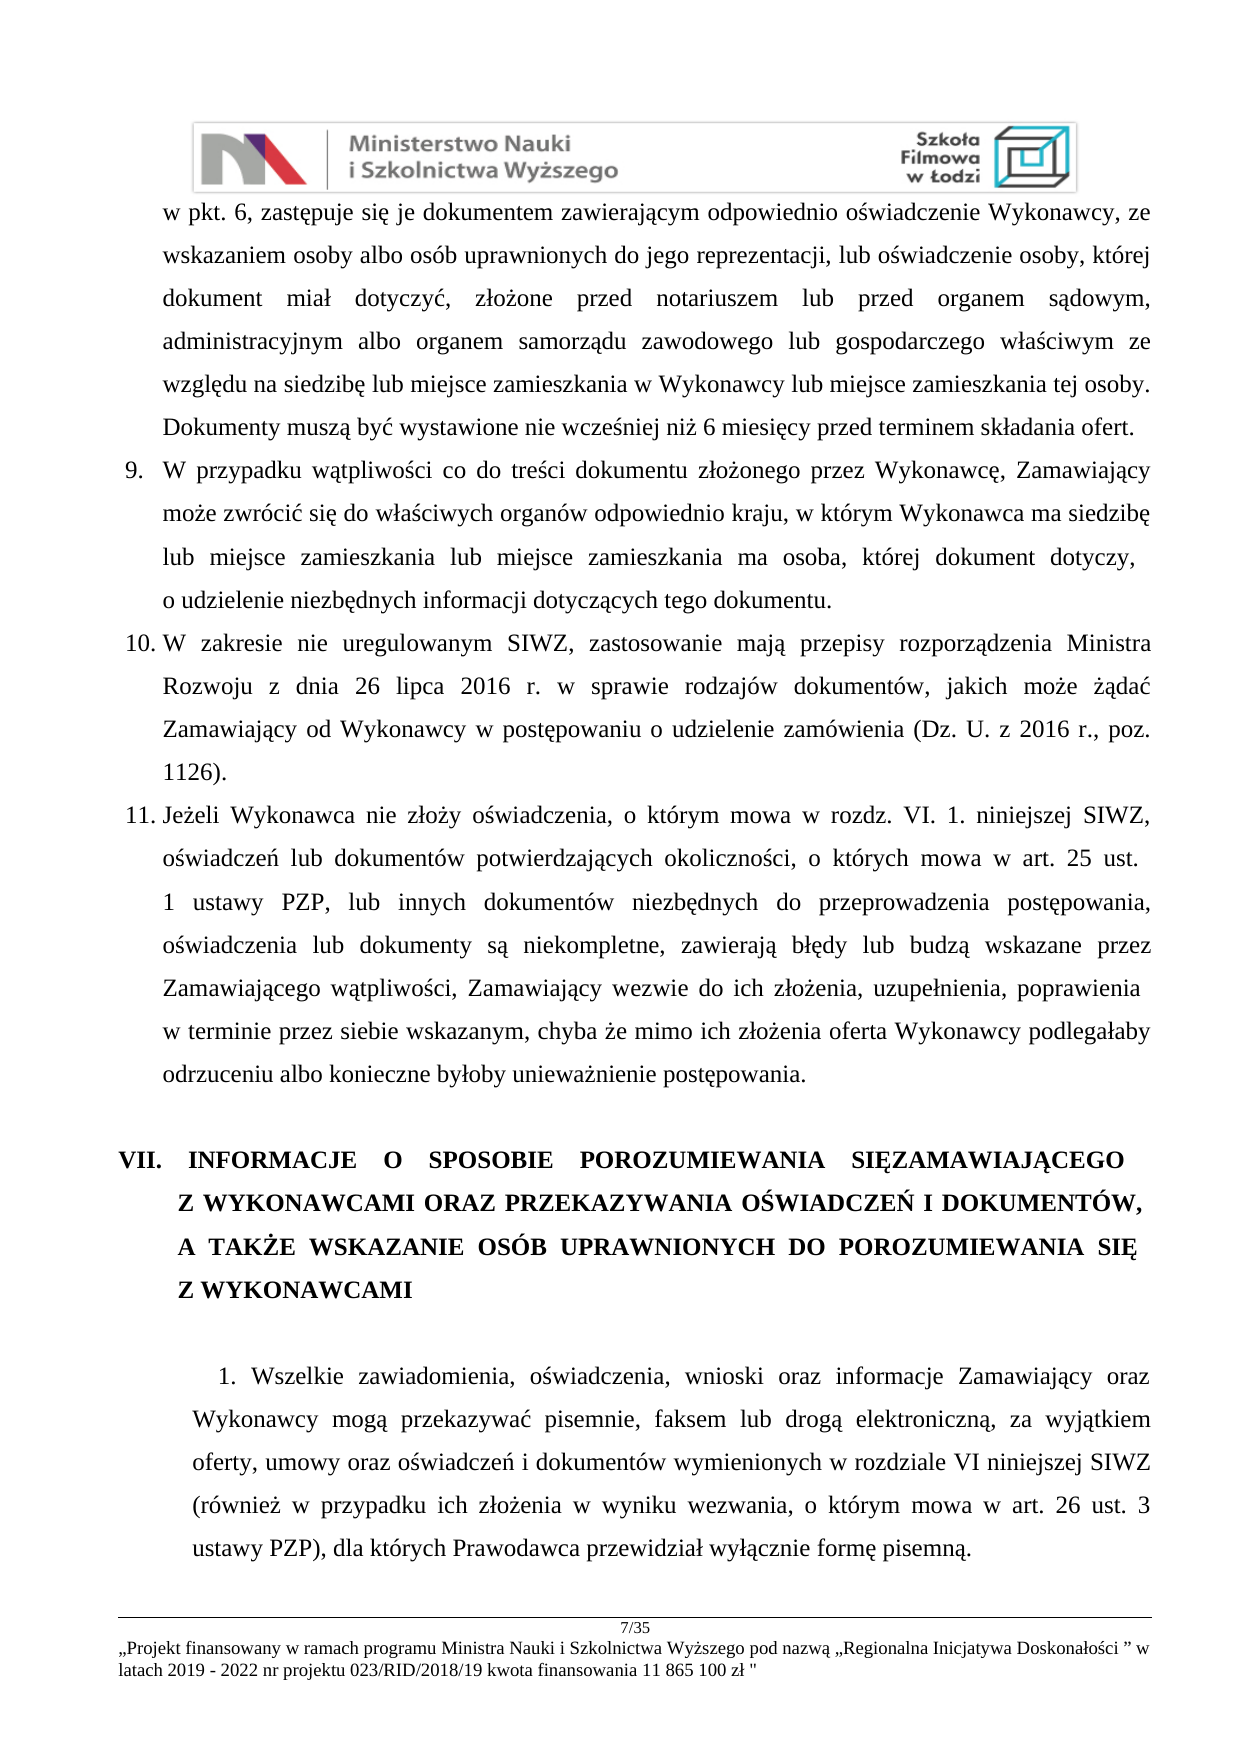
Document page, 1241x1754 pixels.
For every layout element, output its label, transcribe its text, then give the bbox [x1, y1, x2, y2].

text 1. Wszelkie zawiadomienia, oświadczenia, wnioski oraz informacje Zamawiający oraz Wykonawcy mogą przekazywać pisemnie, faksem lub drogą elektroniczną, za wyjątkiem oferty, umowy oraz oświadczeń i dokumentów wymienionych w rozdziale VI niniejszej SIWZ (również w przypadku ich złożenia w wyniku wezwania, o którym mowa w art. 26 ust. 3 ustawy PZP), dla których Prawodawca przewidział wyłącznie formę pisemną. [118, 1361, 1152, 1562]
list Jeżeli Wykonawca nie złoży oświadczenia, o którym mowa w rozdz. VI. 1. niniejszej SIWZ, oświadczeń lub dokumentów potwierdzających okoliczności, o których mowa w art. 25 ust. 1 ustawy PZP, lub innych dokumentów niezbędnych do przeprowadzenia postępowania, oświadczenia lub dokumenty są niekompletne, zawierają błędy lub budzą wskazane przez Zamawiającego wątpliwości, Zamawiający wezwie do ich złożenia, uzupełnienia, poprawienia w terminie przez siebie wskazanym, chyba że mimo ich złożenia oferta Wykonawcy podlegałaby odrzuceniu albo konieczne byłoby unieważnienie postępowania. [125, 800, 1152, 1088]
list W zakresie nie uregulowanym SIWZ, zastosowanie mają przepisy rozporządzenia Ministra Rozwoju z dnia 26 lipca 2016 r. w sprawie rodzajów dokumentów, jakich może żądać Zamawiający od Wykonawcy w postępowaniu o udzielenie zamówienia (Dz. U. z 2016 r., poz. 1126). [125, 628, 1152, 786]
picture [188, 118, 1082, 197]
text VII. INFORMACJE O SPOSOBIE POROZUMIEWANIA SIĘZAMAWIAJĄCEGO Z WYKONAWCAMI ORAZ PRZEKAZYWANIA OŚWIADCZEŃ I DOKUMENTÓW, A TAKŻE WSKAZANIE OSÓB UPRAWNIONYCH DO POROZUMIEWANIA SIĘ Z WYKONAWCAMI [118, 1145, 1152, 1303]
list W przypadku wątpliwości co do treści dokumentu złożonego przez Wykonawcę, Zamawiający może zwrócić się do właściwych organów odpowiednio kraju, w którym Wykonawca ma siedzibę lub miejsce zamieszkania lub miejsce zamieszkania ma osoba, której dokument dotyczy, o udzielenie niezbędnych informacji dotyczących tego dokumentu. [125, 455, 1152, 613]
